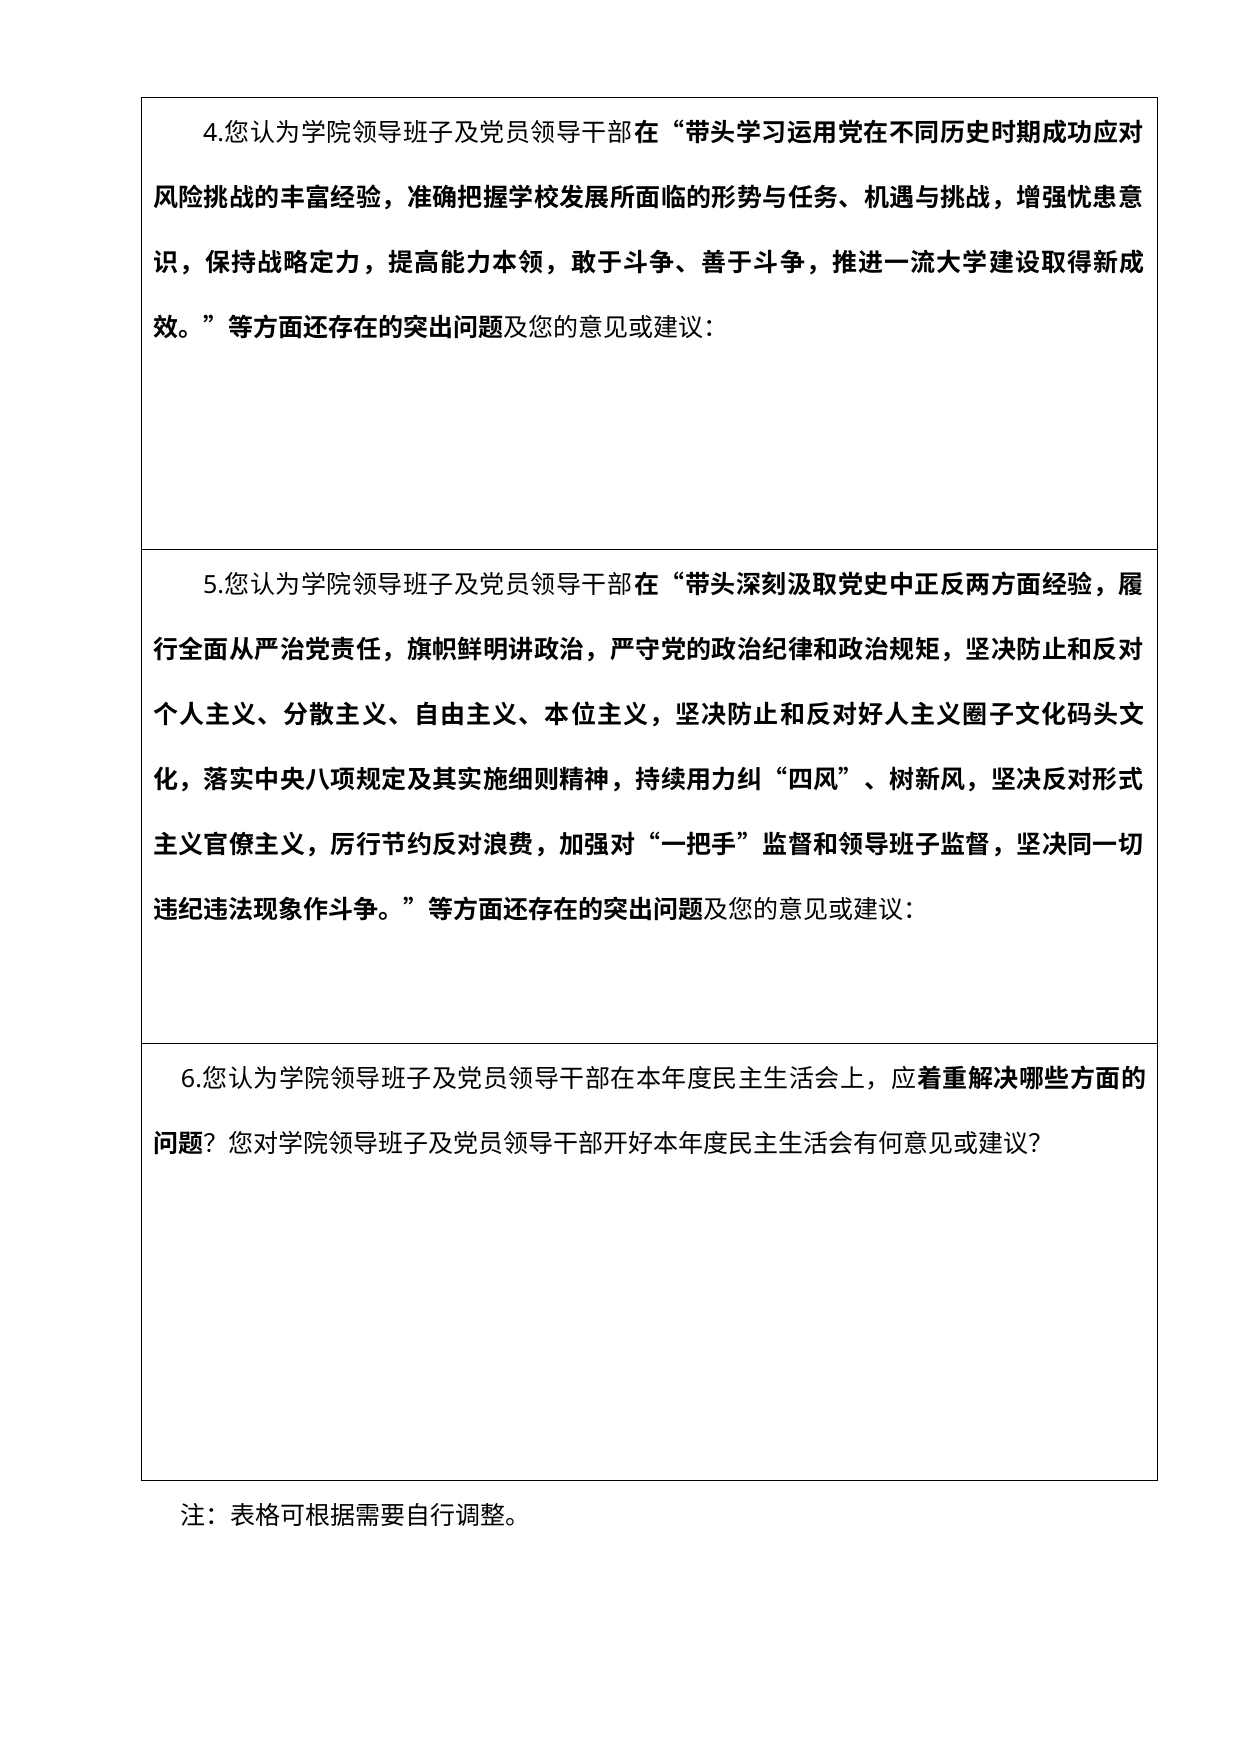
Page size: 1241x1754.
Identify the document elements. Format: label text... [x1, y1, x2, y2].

table_cell 6.您认为学院领导班子及党员领导干部在本年度民主生活会上，应着重解决哪些方面的问题？您对学院领导班子及党员领导干部开好本年度民主生活会有何意见或建议？ [142, 1044, 1157, 1480]
table_cell 4.您认为学院领导班子及党员领导干部在“带头学习运用党在不同历史时期成功应对风险挑战的丰富经验，准确把握学校发展所面临的形势与任务、机遇与挑战，增强忧患意识，保持战略定力，提高能力本领，敢于斗争、善于斗争，推进一流大学建设取得新成效。”等方面还存在的突出问题及您的意见或建议： [142, 98, 1157, 549]
text 注：表格可根据需要自行调整。 [130, 1481, 1110, 1546]
table_cell 5.您认为学院领导班子及党员领导干部在“带头深刻汲取党史中正反两方面经验，履行全面从严治党责任，旗帜鲜明讲政治，严守党的政治纪律和政治规矩，坚决防止和反对个人主义、分散主义、自由主义、本位主义，坚决防止和反对好人主义圈子文化码头文化，落实中央八项规定及其实施细则精神，持续用力纠“四风”、树新风，坚决反对形式主义官僚主义，厉行节约反对浪费，加强对“一把手”监督和领导班子监督，坚决同一切违纪违法现象作斗争。”等方面还存在的突出问题及您的意见或建议： [142, 550, 1157, 1043]
